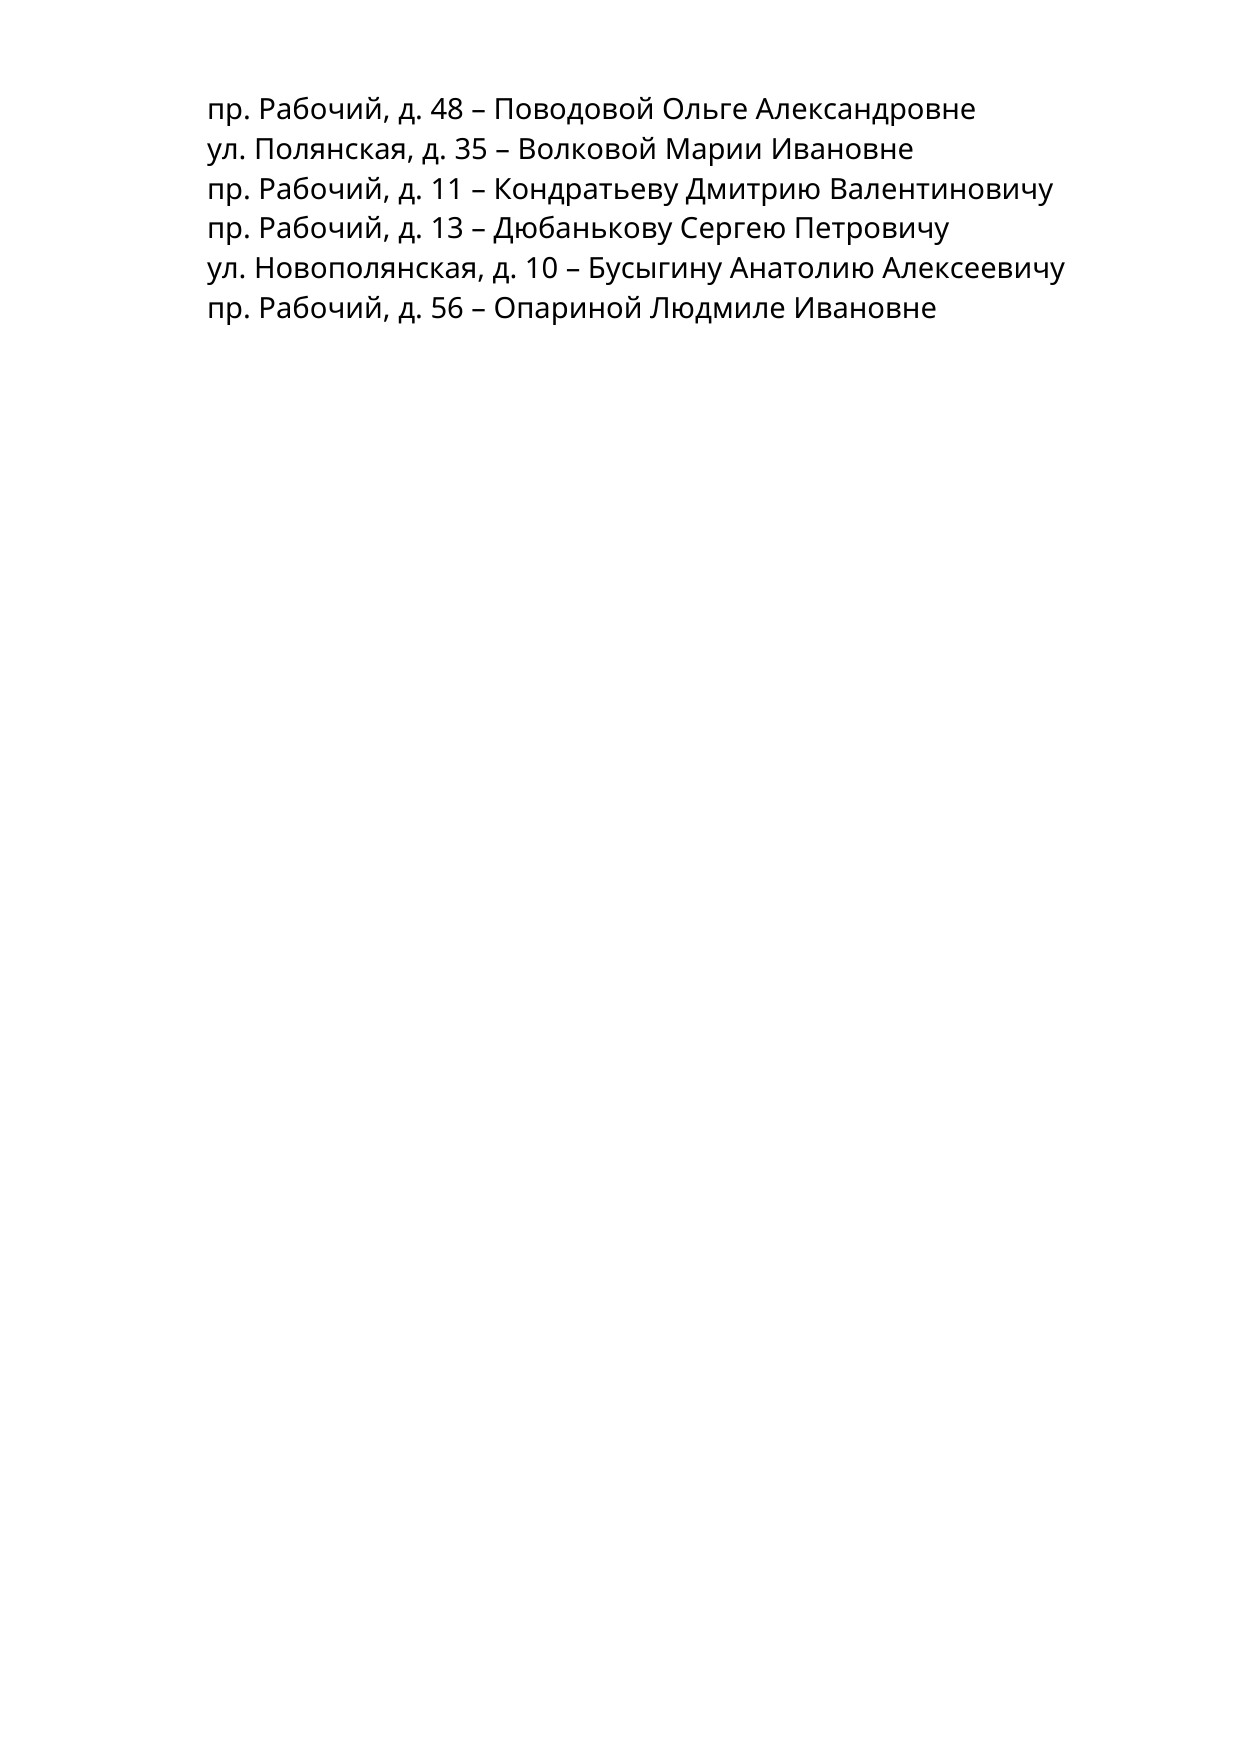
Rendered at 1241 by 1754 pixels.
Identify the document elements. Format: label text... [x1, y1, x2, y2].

text ул. Новополянская, д. 10 – Бусыгину Анатолию Алексеевичу [148, 247, 1152, 287]
text пр. Рабочий, д. 11 – Кондратьеву Дмитрию Валентиновичу [148, 168, 1152, 208]
text пр. Рабочий, д. 48 – Поводовой Ольге Александровне [148, 89, 1152, 128]
text пр. Рабочий, д. 13 – Дюбанькову Сергею Петровичу [148, 208, 1152, 247]
text пр. Рабочий, д. 56 – Опариной Людмиле Ивановне [148, 287, 1152, 327]
text ул. Полянская, д. 35 – Волковой Марии Ивановне [148, 128, 1152, 168]
